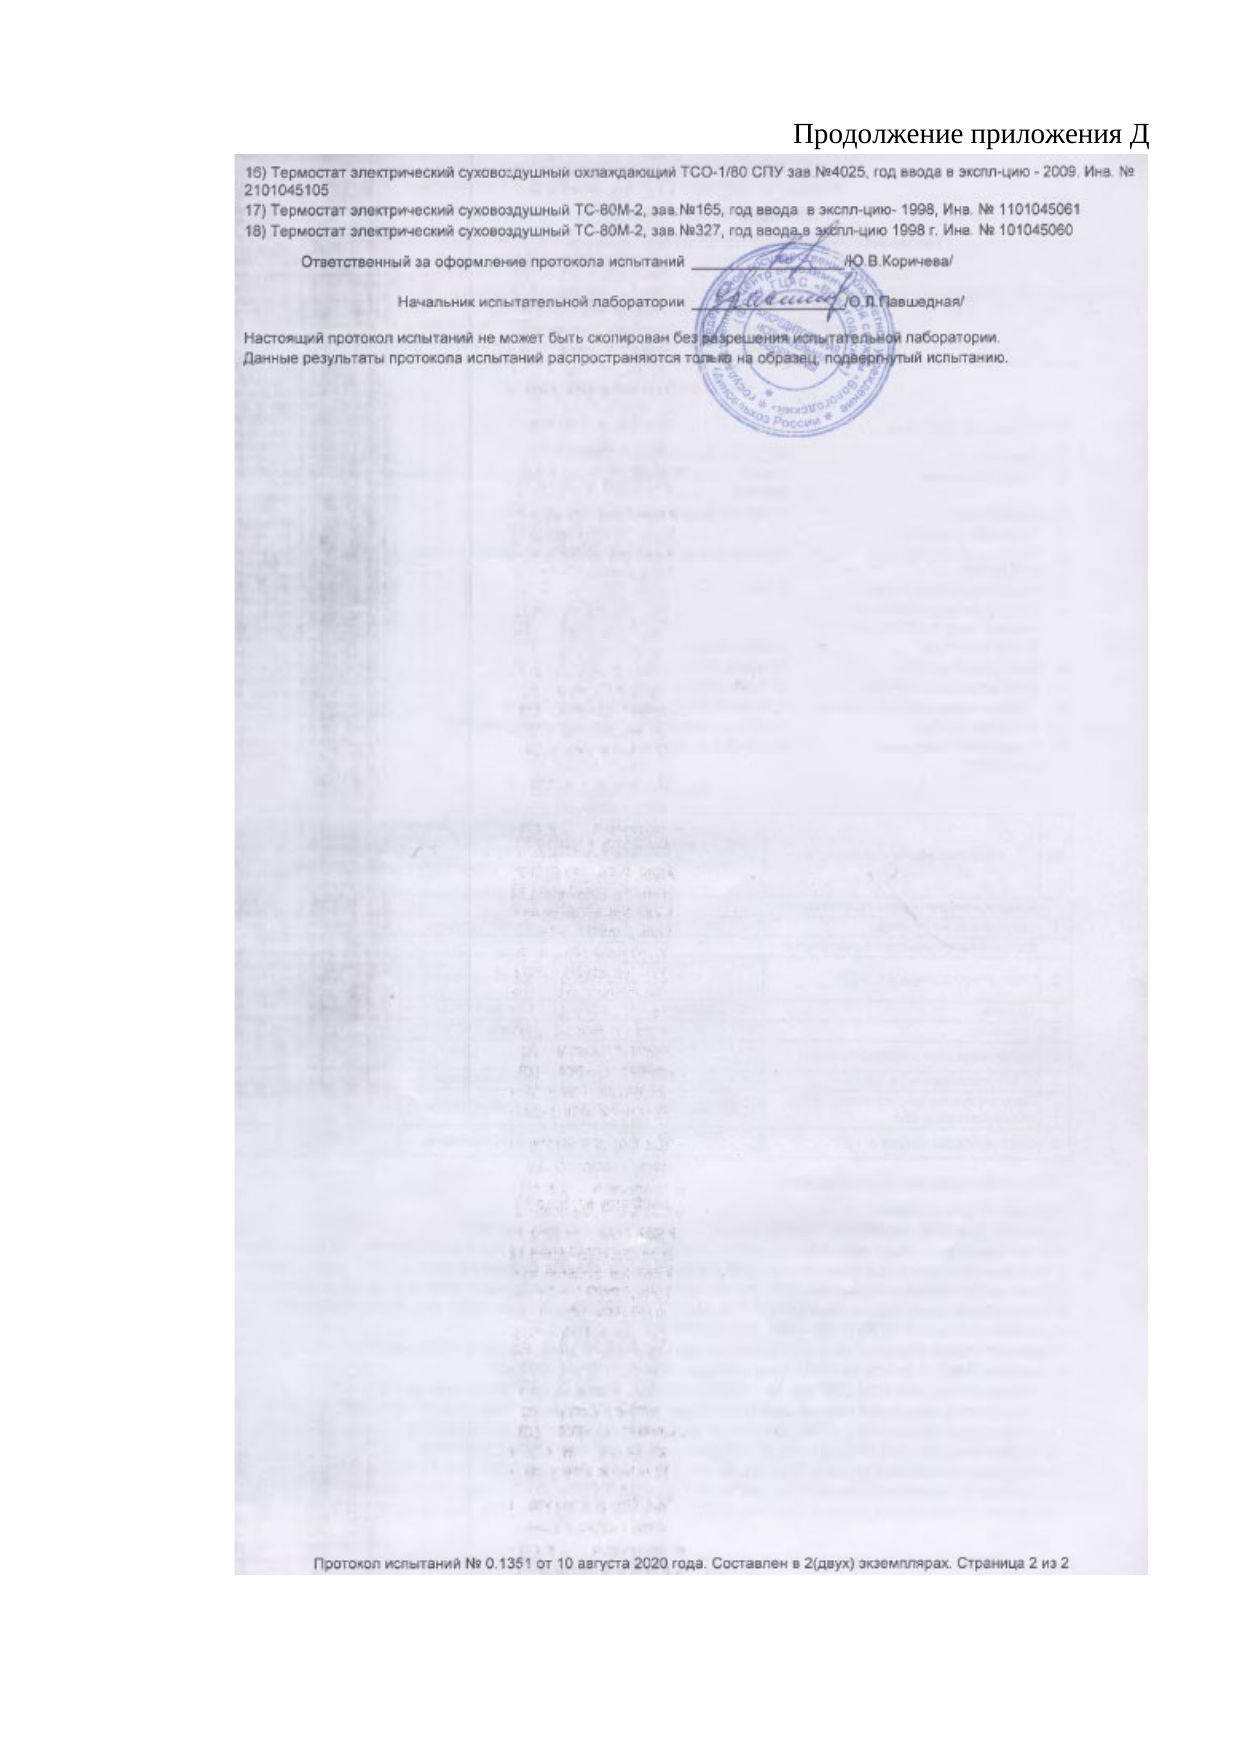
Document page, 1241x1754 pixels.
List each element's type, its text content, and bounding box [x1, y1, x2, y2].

picture [234, 154, 1148, 1575]
text Продолжение приложения Д [793, 116, 1163, 149]
